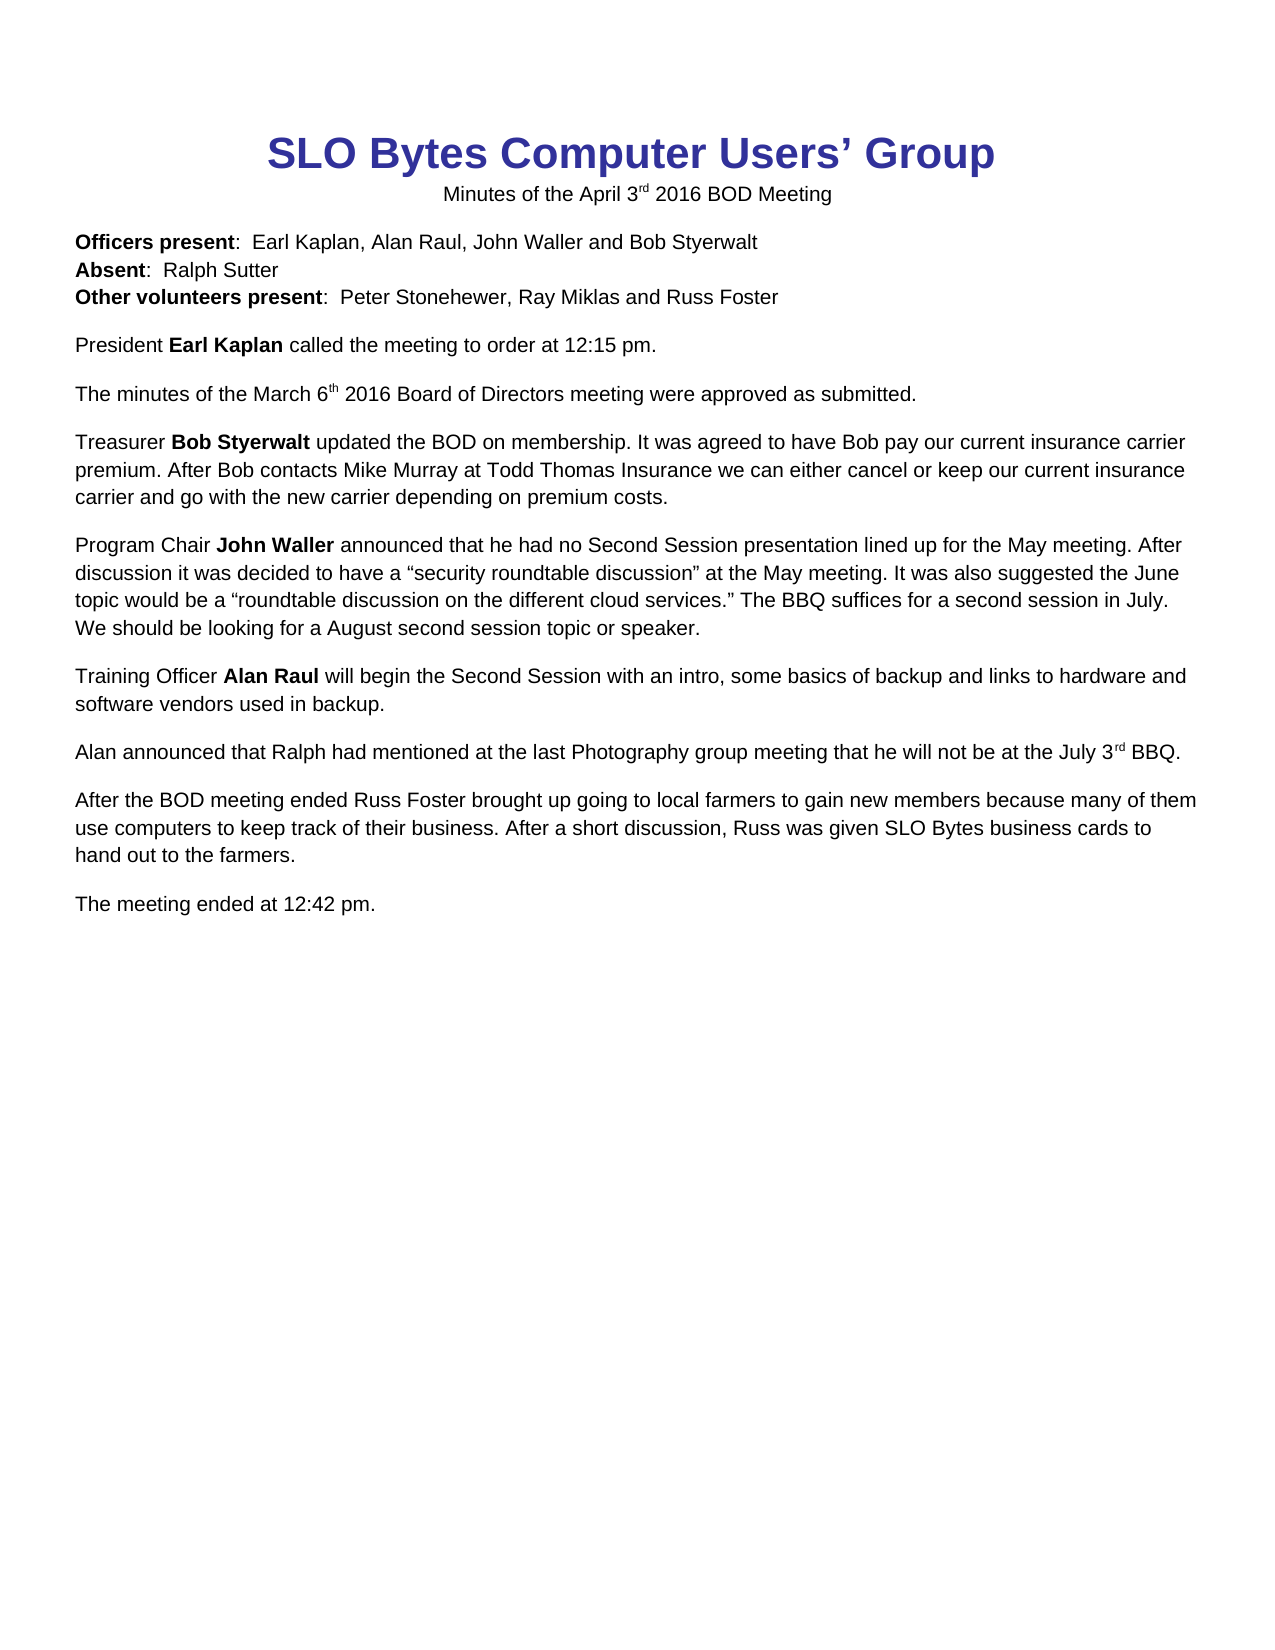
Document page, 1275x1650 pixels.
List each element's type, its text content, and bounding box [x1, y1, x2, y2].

text President Earl Kaplan called the meeting to order at 12:15 pm. [75, 333, 1200, 357]
text SLO Bytes Computer Users’ Group Minutes of the April 3rd 2016 BOD Meeting [75, 128, 1200, 206]
text Treasurer Bob Styerwalt updated the BOD on membership. It was agreed to have Bob pay our current insurance carrier premium. After Bob contacts Mike Murray at Todd Thomas Insurance we can either cancel or keep our current insurance carrier and go with the new carrier depending on premium costs. [75, 430, 1200, 509]
text After the BOD meeting ended Russ Foster brought up going to local farmers to gain new members because many of them use computers to keep track of their business. After a short discussion, Russ was given SLO Bytes business cards to hand out to the farmers. [75, 788, 1200, 867]
text The minutes of the March 6th 2016 Board of Directors meeting were approved as submitted. [75, 382, 1200, 406]
text The meeting ended at 12:42 pm. [75, 892, 1200, 916]
text Training Officer Alan Raul will begin the Second Session with an intro, some basics of backup and links to hardware and software vendors used in backup. [75, 664, 1200, 716]
text Alan announced that Ralph had mentioned at the last Photography group meeting that he will not be at the July 3rd BBQ. [75, 740, 1200, 764]
text Officers present: Earl Kaplan, Alan Raul, John Waller and Bob Styerwalt Absent: Ralph Sutter Other volunteers present: Peter Stonehewer, Ray Miklas and Russ Foster [75, 230, 1200, 309]
text Program Chair John Waller announced that he had no Second Session presentation lined up for the May meeting. After discussion it was decided to have a “security roundtable discussion” at the May meeting. It was also suggested the June topic would be a “roundtable discussion on the different cloud services.” The BBQ suffices for a second session in July. We should be looking for a August second session topic or speaker. [75, 533, 1200, 640]
